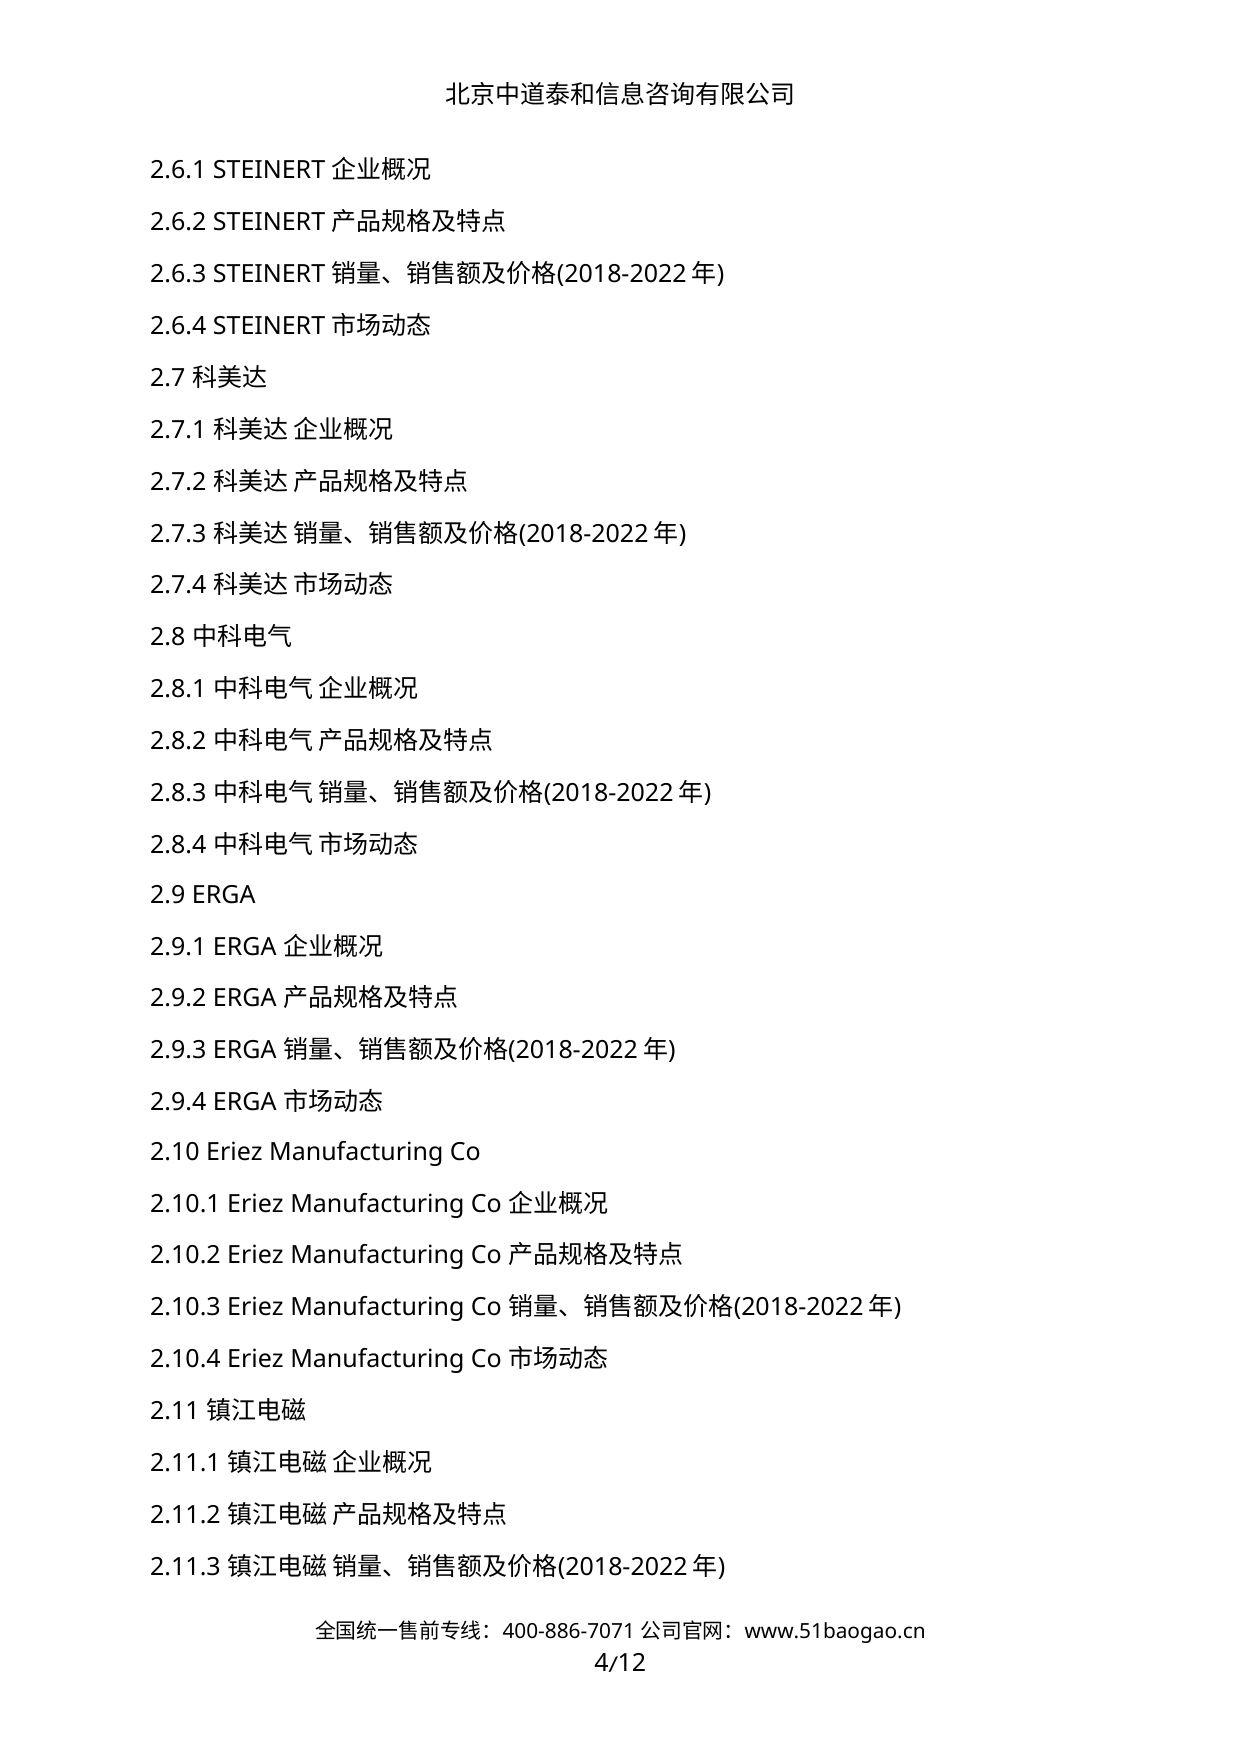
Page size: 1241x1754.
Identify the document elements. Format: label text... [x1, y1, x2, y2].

text 2.11 镇江电磁 [150, 1391, 1090, 1427]
text 2.9.3 ERGA 销量、销售额及价格(2018-2022年) [150, 1030, 1090, 1066]
text 2.8.2 中科电气 产品规格及特点 [150, 721, 1090, 757]
text 2.8.4 中科电气 市场动态 [150, 824, 1090, 861]
text 2.8 中科电气 [150, 617, 1090, 653]
text 2.8.1 中科电气 企业概况 [150, 669, 1090, 705]
text 2.11.1 镇江电磁 企业概况 [150, 1442, 1090, 1479]
text 2.7.4 科美达 市场动态 [150, 565, 1090, 601]
text 2.11.3 镇江电磁 销量、销售额及价格(2018-2022年) [150, 1546, 1090, 1582]
text 2.9.4 ERGA 市场动态 [150, 1082, 1090, 1118]
text 2.9.2 ERGA 产品规格及特点 [150, 978, 1090, 1014]
text 2.10.2 Eriez Manufacturing Co 产品规格及特点 [150, 1235, 1090, 1271]
text 2.7.2 科美达 产品规格及特点 [150, 461, 1090, 497]
text 2.6.1 STEINERT 企业概况 [150, 150, 1090, 186]
text 2.8.3 中科电气 销量、销售额及价格(2018-2022年) [150, 772, 1090, 809]
text 2.7.1 科美达 企业概况 [150, 409, 1090, 446]
text 2.6.2 STEINERT 产品规格及特点 [150, 202, 1090, 238]
text 2.10 Eriez Manufacturing Co [150, 1133, 1090, 1167]
text 2.10.1 Eriez Manufacturing Co 企业概况 [150, 1183, 1090, 1219]
text 2.9.1 ERGA 企业概况 [150, 926, 1090, 962]
text 2.10.4 Eriez Manufacturing Co 市场动态 [150, 1339, 1090, 1375]
text 2.10.3 Eriez Manufacturing Co 销量、销售额及价格(2018-2022年) [150, 1287, 1090, 1323]
text 2.7 科美达 [150, 357, 1090, 394]
text 2.9 ERGA [150, 876, 1090, 910]
text 2.7.3 科美达 销量、销售额及价格(2018-2022年) [150, 513, 1090, 549]
text 2.11.2 镇江电磁 产品规格及特点 [150, 1494, 1090, 1531]
text 2.6.4 STEINERT 市场动态 [150, 306, 1090, 342]
text 2.6.3 STEINERT 销量、销售额及价格(2018-2022年) [150, 254, 1090, 290]
